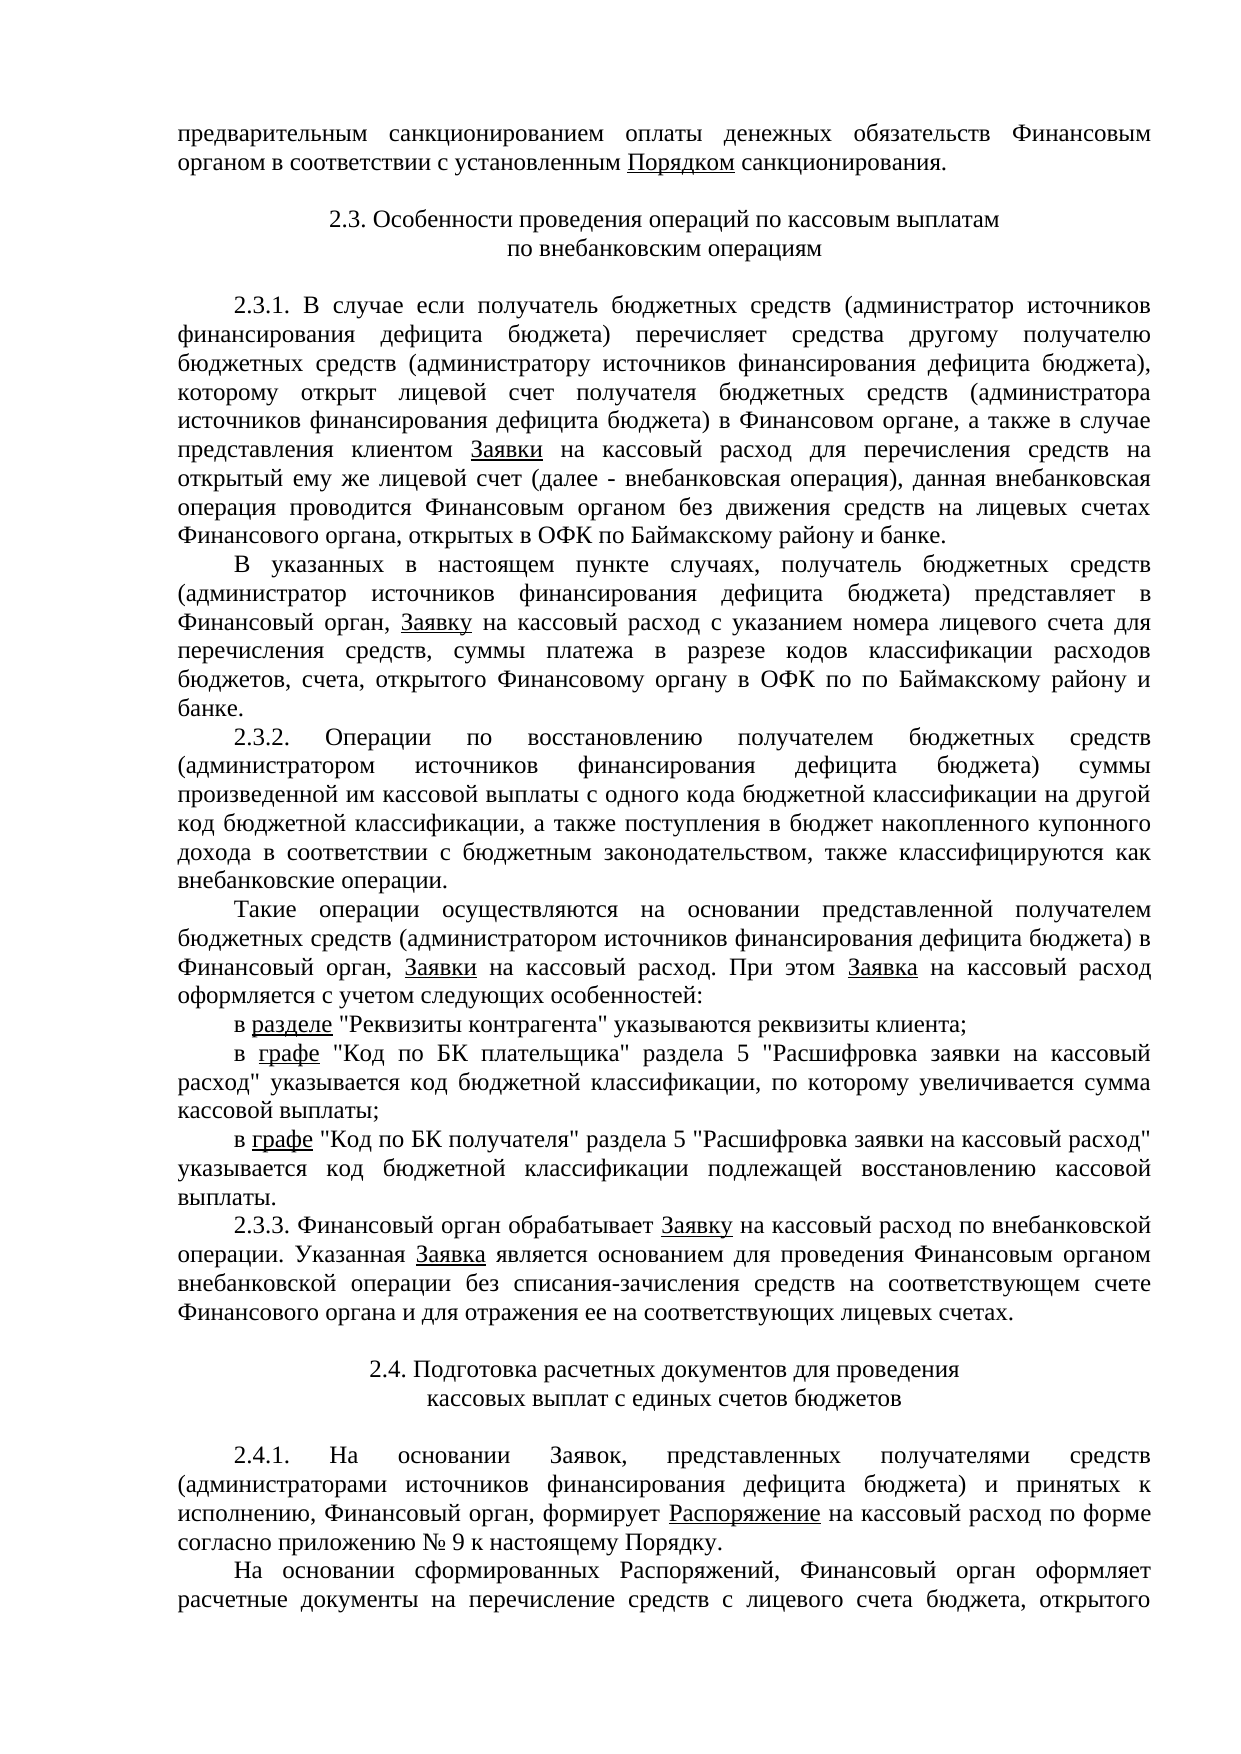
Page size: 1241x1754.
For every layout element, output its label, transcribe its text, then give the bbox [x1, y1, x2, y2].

text 2.3.1. В случае если получатель бюджетных средств (администратор источников финансирования дефицита бюджета) перечисляет средства другому получателю бюджетных средств (администратору источников финансирования дефицита бюджета), которому открыт лицевой счет получателя бюджетных средств (администратора источников финансирования дефицита бюджета) в Финансовом органе, а также в случае представления клиентом Заявки на кассовый расход для перечисления средств на открытый ему же лицевой счет (далее - внебанковская операция), данная внебанковская операция проводится Финансовым органом без движения средств на лицевых счетах Финансового органа, открытых в ОФК по Баймакскому району и банке. [177, 291, 1152, 549]
text В указанных в настоящем пункте случаях, получатель бюджетных средств (администратор источников финансирования дефицита бюджета) представляет в Финансовый орган, Заявку на кассовый расход с указанием номера лицевого счета для перечисления средств, суммы платежа в разрезе кодов классификации расходов бюджетов, счета, открытого Финансовому органу в ОФК по по Баймакскому району и банке. [177, 549, 1152, 722]
text 2.3. Особенности проведения операций по кассовым выплатам [177, 204, 1152, 233]
text 2.4.1. На основании Заявок, представленных получателями средств (администраторами источников финансирования дефицита бюджета) и принятых к исполнению, Финансовый орган, формирует Распоряжение на кассовый расход по форме согласно приложению № 9 к настоящему Порядку. [177, 1441, 1152, 1556]
text Такие операции осуществляются на основании представленной получателем бюджетных средств (администратором источников финансирования дефицита бюджета) в Финансовый орган, Заявки на кассовый расход. При этом Заявка на кассовый расход оформляется с учетом следующих особенностей: [177, 894, 1152, 1009]
text в разделе "Реквизиты контрагента" указываются реквизиты клиента; [177, 1009, 1152, 1038]
text в графе "Код по БК плательщика" раздела 5 "Расшифровка заявки на кассовый расход" указывается код бюджетной классификации, по которому увеличивается сумма кассовой выплаты; [177, 1038, 1152, 1124]
text 2.3.3. Финансовый орган обрабатывает Заявку на кассовый расход по внебанковской операции. Указанная Заявка является основанием для проведения Финансовым органом внебанковской операции без списания-зачисления средств на соответствующем счете Финансового органа и для отражения ее на соответствующих лицевых счетах. [177, 1211, 1152, 1326]
text по внебанковским операциям [177, 233, 1152, 262]
text кассовых выплат с единых счетов бюджетов [177, 1383, 1152, 1412]
text в графе "Код по БК получателя" раздела 5 "Расшифровка заявки на кассовый расход" указывается код бюджетной классификации подлежащей восстановлению кассовой выплаты. [177, 1124, 1152, 1211]
text 2.4. Подготовка расчетных документов для проведения [177, 1354, 1152, 1383]
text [177, 118, 1152, 176]
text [177, 1556, 1152, 1613]
text 2.3.2. Операции по восстановлению получателем бюджетных средств (администратором источников финансирования дефицита бюджета) суммы произведенной им кассовой выплаты с одного кода бюджетной классификации на другой код бюджетной классификации, а также поступления в бюджет накопленного купонного дохода в соответствии с бюджетным законодательством, также классифицируются как внебанковские операции. [177, 722, 1152, 894]
